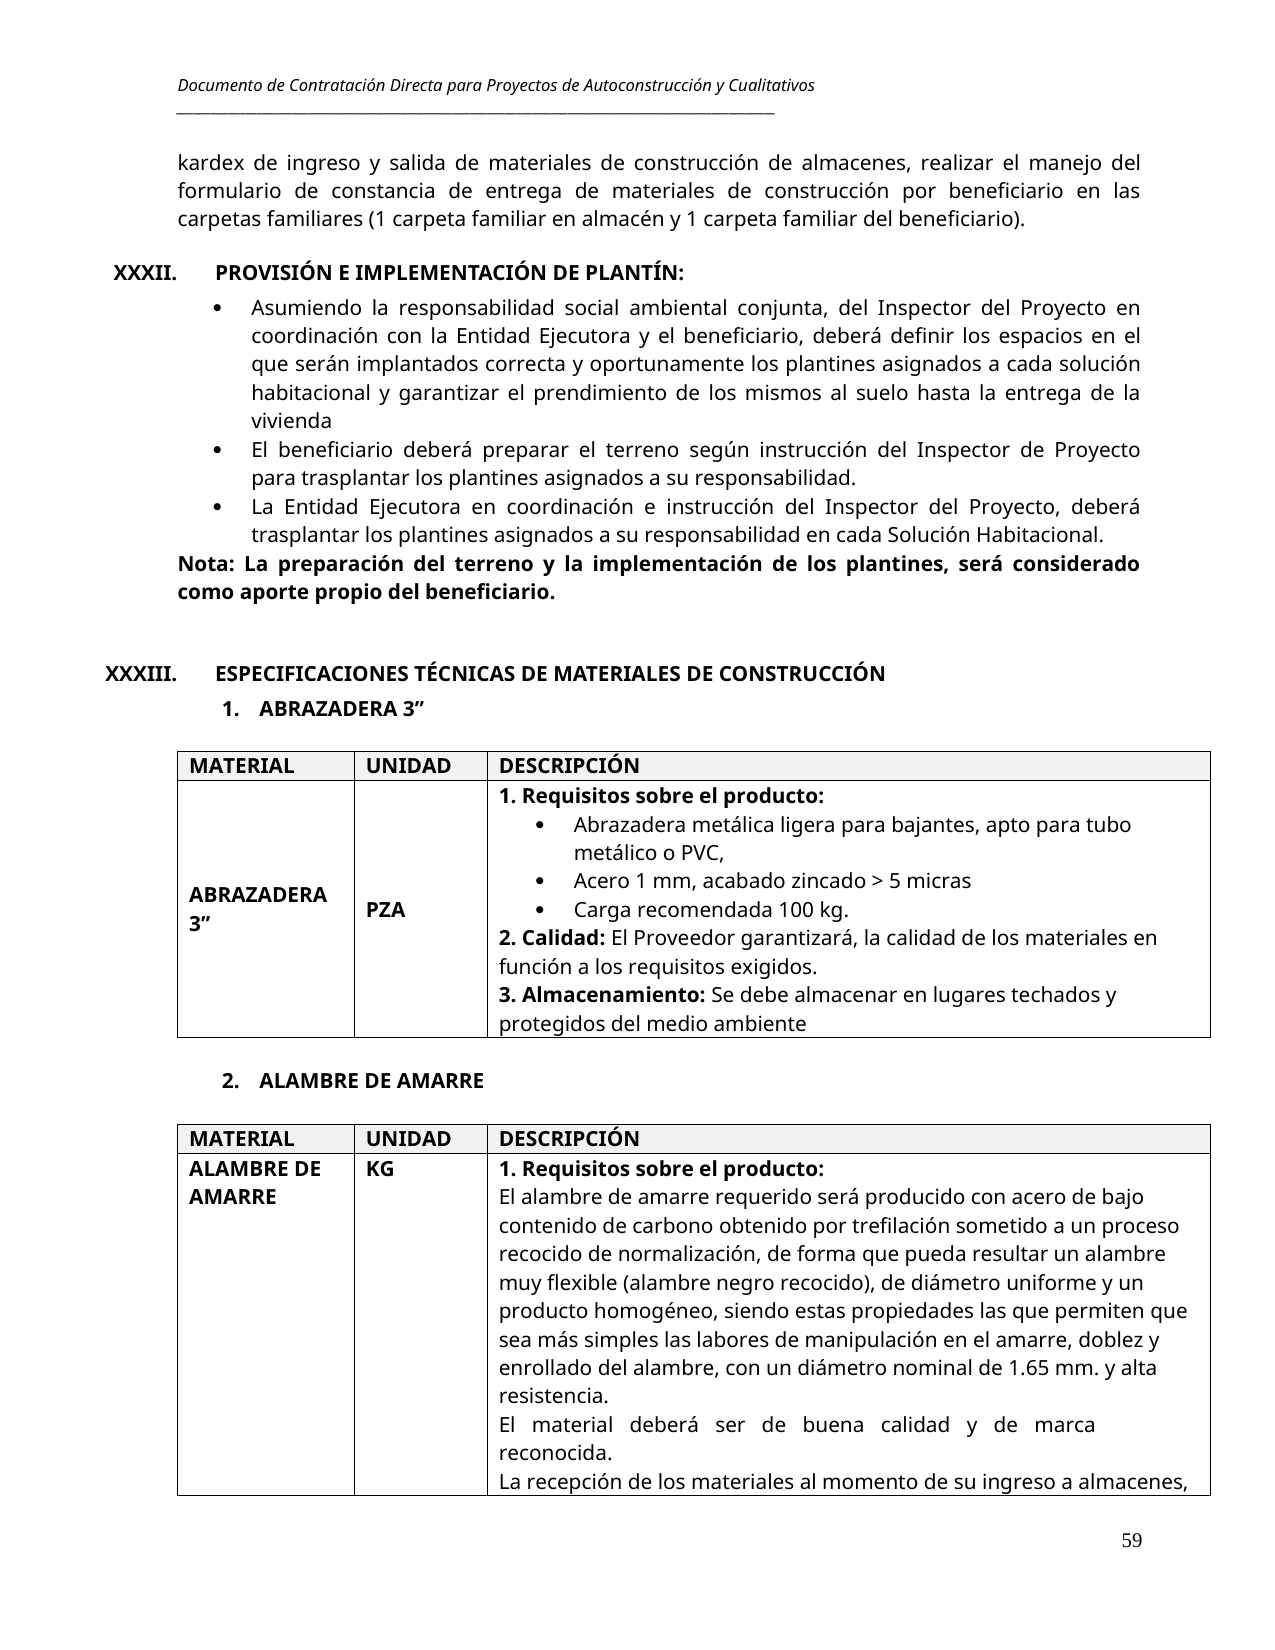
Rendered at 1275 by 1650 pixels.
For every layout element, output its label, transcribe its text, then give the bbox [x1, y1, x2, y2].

list El beneficiario deberá preparar el terreno según instrucción del Inspector de Proyecto para trasplantar los plantines asignados a su responsabilidad. [213, 435, 1142, 492]
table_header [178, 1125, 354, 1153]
list ESPECIFICACIONES TÉCNICAS DE MATERIALES DE CONSTRUCCIÓN [177, 659, 1142, 687]
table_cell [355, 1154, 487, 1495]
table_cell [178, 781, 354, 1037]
text Nota: La preparación del terreno y la implementación de los plantines, será considerado como aporte propio del beneficiario. [177, 549, 1142, 606]
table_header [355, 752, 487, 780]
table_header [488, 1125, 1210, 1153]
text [177, 148, 1142, 233]
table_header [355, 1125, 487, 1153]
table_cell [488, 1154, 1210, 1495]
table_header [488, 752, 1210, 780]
list La Entidad Ejecutora en coordinación e instrucción del Inspector del Proyecto, deberá trasplantar los plantines asignados a su responsabilidad en cada Solución Habitacional. [213, 492, 1142, 549]
list ABRAZADERA 3” [222, 694, 1142, 722]
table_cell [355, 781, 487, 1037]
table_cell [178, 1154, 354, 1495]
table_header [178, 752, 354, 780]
list ALAMBRE DE AMARRE [222, 1067, 1142, 1095]
list PROVISIÓN E IMPLEMENTACIÓN DE PLANTÍN: [177, 258, 1142, 286]
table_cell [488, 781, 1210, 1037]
list Asumiendo la responsabilidad social ambiental conjunta, del Inspector del Proyecto en coordinación con la Entidad Ejecutora y el beneficiario, deberá definir los espacios en el que serán implantados correcta y oportunamente los plantines asignados a cada solución habitacional y garantizar el prendimiento de los mismos al suelo hasta la entrega de la vivienda [213, 293, 1142, 435]
